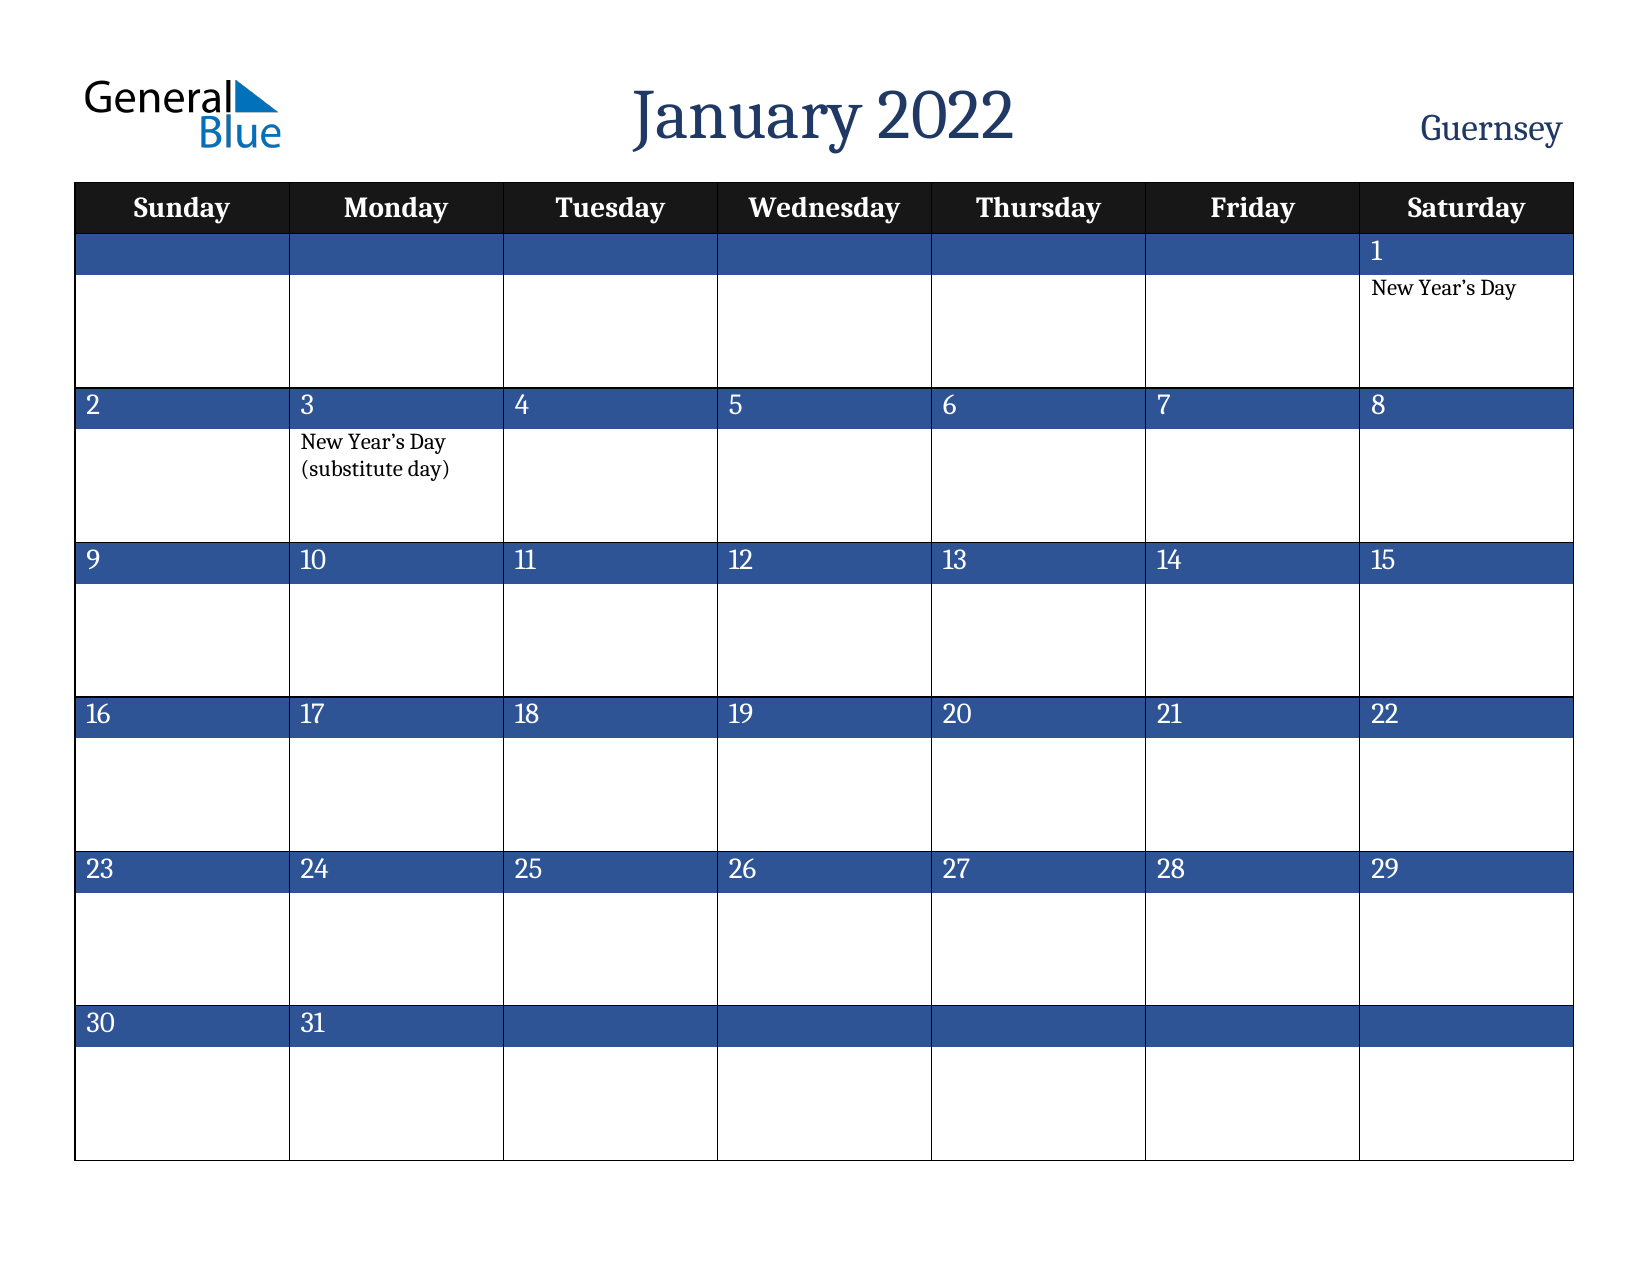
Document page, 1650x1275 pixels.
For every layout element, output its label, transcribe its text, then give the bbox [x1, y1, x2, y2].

table_cell [1146, 893, 1359, 1005]
table_cell [718, 738, 931, 851]
picture [85, 80, 281, 148]
table_cell 4 [504, 389, 717, 429]
table_cell Wednesday [718, 183, 931, 233]
table_cell [1146, 1047, 1359, 1160]
table_cell 28 [1146, 852, 1359, 893]
table_cell 1 [1360, 234, 1573, 275]
table_cell [76, 275, 289, 387]
table_cell 23 [76, 852, 289, 893]
table_cell 29 [1360, 852, 1573, 893]
table_cell Monday [290, 183, 503, 233]
table_cell 7 [1146, 389, 1359, 429]
table_cell 19 [718, 698, 931, 738]
table_cell [718, 1006, 931, 1047]
table_cell 6 [932, 389, 1145, 429]
table_cell [76, 234, 289, 275]
table_cell Sunday [76, 183, 289, 233]
table_cell 26 [718, 852, 931, 893]
table_cell [718, 275, 931, 387]
table_cell 5 [718, 389, 931, 429]
table_cell [718, 429, 931, 542]
table_cell 21 [1146, 698, 1359, 738]
table_cell [504, 584, 717, 696]
table_cell 24 [290, 852, 503, 893]
table_cell [504, 738, 717, 851]
table_cell [1146, 275, 1359, 387]
table_cell [290, 893, 503, 1005]
table_cell 22 [1360, 698, 1573, 738]
table_cell [1360, 893, 1573, 1005]
table_cell [932, 1047, 1145, 1160]
table_cell New Year’s Day [1360, 275, 1573, 387]
table_cell [504, 893, 717, 1005]
table_cell [1360, 1047, 1573, 1160]
table_cell 20 [932, 698, 1145, 738]
table_cell [504, 1047, 717, 1160]
table_cell [932, 234, 1145, 275]
table_header [75, 75, 503, 182]
table_header January 2022 [503, 75, 1146, 182]
table_cell [76, 584, 289, 696]
table_cell [1146, 584, 1359, 696]
table_cell Tuesday [504, 183, 717, 233]
table_cell [504, 1006, 717, 1047]
table_cell 2 [76, 389, 289, 429]
table_cell 16 [76, 698, 289, 738]
table_cell 12 [718, 543, 931, 584]
table_cell 14 [1146, 543, 1359, 584]
table_cell [1146, 429, 1359, 542]
table_cell [290, 584, 503, 696]
table_cell [504, 429, 717, 542]
table_cell [76, 893, 289, 1005]
table_cell 31 [290, 1006, 503, 1047]
table_cell [932, 275, 1145, 387]
table_cell [76, 738, 289, 851]
table_cell [1360, 429, 1573, 542]
table_cell [290, 1047, 503, 1160]
table_cell 15 [1360, 543, 1573, 584]
table_cell [504, 234, 717, 275]
table_cell [1146, 1006, 1359, 1047]
table_cell [932, 584, 1145, 696]
table_cell [932, 893, 1145, 1005]
table_cell [932, 1006, 1145, 1047]
table_cell [1360, 1006, 1573, 1047]
table_cell [932, 738, 1145, 851]
table_cell [504, 275, 717, 387]
table_cell [718, 584, 931, 696]
table_cell 8 [1360, 389, 1573, 429]
table_cell 3 [290, 389, 503, 429]
table_cell 9 [76, 543, 289, 584]
table_header Guernsey [1146, 75, 1574, 182]
table_cell [718, 1047, 931, 1160]
table_cell [718, 893, 931, 1005]
table_cell 10 [290, 543, 503, 584]
table_cell 25 [504, 852, 717, 893]
table_cell 30 [76, 1006, 289, 1047]
table_cell [290, 738, 503, 851]
table_cell New Year’s Day (substitute day) [290, 429, 503, 542]
table_cell [1146, 738, 1359, 851]
table_cell 18 [504, 698, 717, 738]
table_cell [76, 1047, 289, 1160]
table_cell 27 [932, 852, 1145, 893]
table_cell [290, 275, 503, 387]
table_cell [1360, 584, 1573, 696]
table_cell Saturday [1360, 183, 1573, 233]
table_cell 17 [290, 698, 503, 738]
table_cell [932, 429, 1145, 542]
table_cell [76, 429, 289, 542]
table_cell 11 [504, 543, 717, 584]
table_cell Thursday [932, 183, 1145, 233]
table_cell [718, 234, 931, 275]
table_cell Friday [1146, 183, 1359, 233]
table_cell 13 [932, 543, 1145, 584]
table_cell [290, 234, 503, 275]
table_cell [1360, 738, 1573, 851]
table_cell [1146, 234, 1359, 275]
